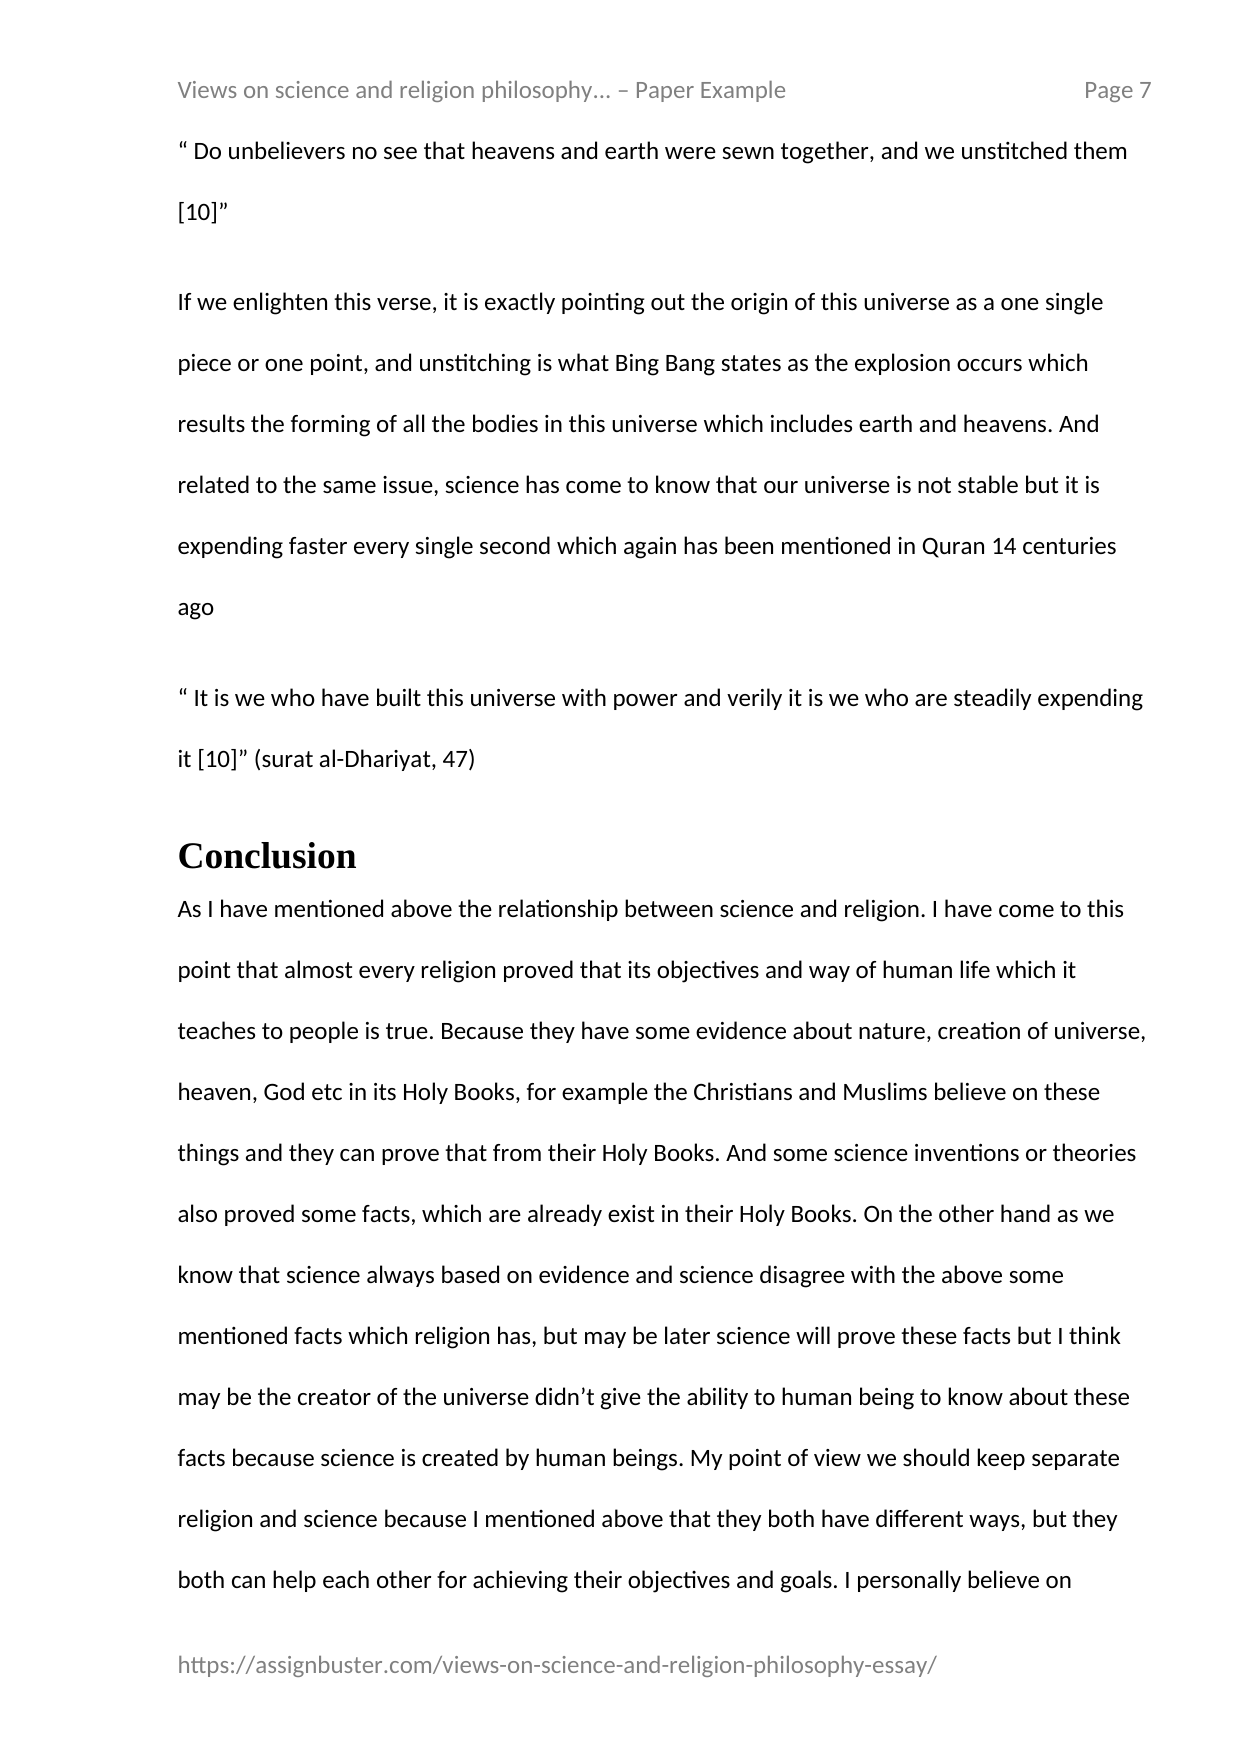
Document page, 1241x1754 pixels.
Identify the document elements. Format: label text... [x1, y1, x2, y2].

text “ Do unbelievers no see that heavens and earth were sewn together, and we unstitched them [10]” [177, 135, 1152, 226]
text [177, 893, 1152, 1595]
subtitle Conclusion [177, 834, 1152, 877]
text If we enlighten this verse, it is exactly pointing out the origin of this universe as a one single piece or one point, and unstitching is what Bing Bang states as the explosion occurs which results the forming of all the bodies in this universe which includes earth and heavens. And related to the same issue, science has come to know that our universe is not stable but it is expending faster every single second which again has been mentioned in Quran 14 centuries ago [177, 286, 1152, 622]
text “ It is we who have built this universe with power and verily it is we who are steadily expending it [10]” (surat al-Dhariyat, 47) [177, 682, 1152, 774]
